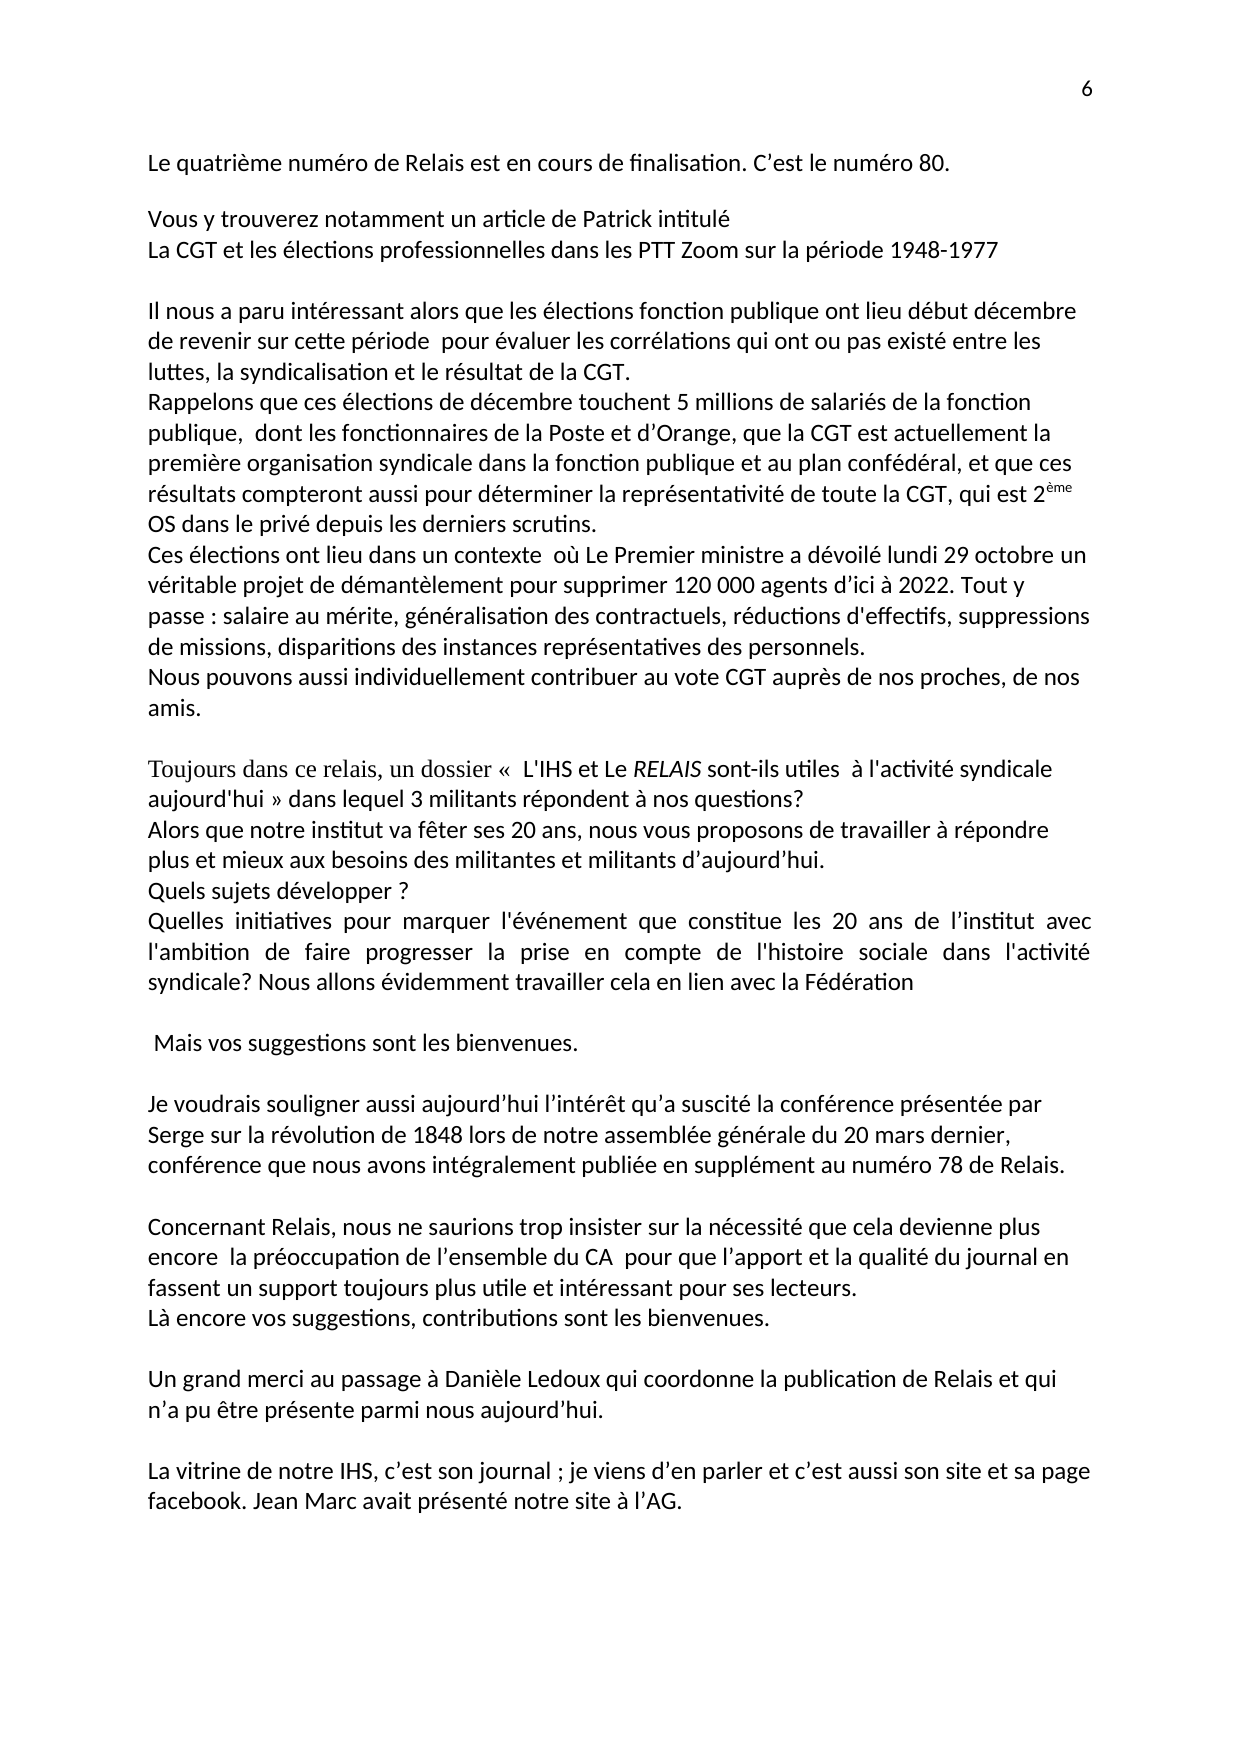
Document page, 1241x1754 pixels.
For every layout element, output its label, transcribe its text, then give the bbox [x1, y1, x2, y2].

text La vitrine de notre IHS, c’est son journal ; je viens d’en parler et c’est aussi son site et sa page facebook. Jean Marc avait présenté notre site à l’AG. [148, 1455, 1093, 1516]
text Vous y trouverez notamment un article de Patrick intitulé [148, 203, 1093, 234]
text Le quatrième numéro de Relais est en cours de finalisation. C’est le numéro 80. [148, 148, 1093, 178]
text Nous pouvons aussi individuellement contribuer au vote CGT auprès de nos proches, de nos amis. [148, 661, 1093, 722]
text Quelles initiatives pour marquer l'événement que constitue les 20 ans de l’institut avec l'ambition de faire progresser la prise en compte de l'histoire sociale dans l'activité syndicale? Nous allons évidemment travailler cela en lien avec la Fédération [148, 905, 1093, 997]
text Ces élections ont lieu dans un contexte où Le Premier ministre a dévoilé lundi 29 octobre un véritable projet de démantèlement pour supprimer 120 000 agents d’ici à 2022. Tout y passe : salaire au mérite, généralisation des contractuels, réductions d'effectifs, suppressions de missions, disparitions des instances représentatives des personnels. [148, 539, 1093, 661]
text La CGT et les élections professionnelles dans les PTT Zoom sur la période 1948-1977 [148, 234, 1093, 264]
text Mais vos suggestions sont les bienvenues. [148, 1027, 1093, 1058]
text Concernant Relais, nous ne saurions trop insister sur la nécessité que cela devienne plus encore la préoccupation de l’ensemble du CA pour que l’apport et la qualité du journal en fassent un support toujours plus utile et intéressant pour ses lecteurs. [148, 1211, 1093, 1302]
text Je voudrais souligner aussi aujourd’hui l’intérêt qu’a suscité la conférence présentée par Serge sur la révolution de 1848 lors de notre assemblée générale du 20 mars dernier, conférence que nous avons intégralement publiée en supplément au numéro 78 de Relais. [148, 1088, 1093, 1180]
text Rappelons que ces élections de décembre touchent 5 millions de salariés de la fonction publique, dont les fonctionnaires de la Poste et d’Orange, que la CGT est actuellement la première organisation syndicale dans la fonction publique et au plan confédéral, et que ces résultats compteront aussi pour déterminer la représentativité de toute la CGT, qui est 2ème OS dans le privé depuis les derniers scrutins. [148, 387, 1093, 539]
text Quels sujets développer ? [148, 875, 1093, 905]
text Alors que notre institut va fêter ses 20 ans, nous vous proposons de travailler à répondre plus et mieux aux besoins des militantes et militants d’aujourd’hui. [148, 814, 1093, 875]
text Un grand merci au passage à Danièle Ledoux qui coordonne la publication de Relais et qui n’a pu être présente parmi nous aujourd’hui. [148, 1363, 1093, 1424]
text Là encore vos suggestions, contributions sont les bienvenues. [148, 1302, 1093, 1333]
text Il nous a paru intéressant alors que les élections fonction publique ont lieu début décembre de revenir sur cette période pour évaluer les corrélations qui ont ou pas existé entre les luttes, la syndicalisation et le résultat de la CGT. [148, 295, 1093, 387]
text Toujours dans ce relais, un dossier « L'IHS et Le RELAIS sont-ils utiles à l'activité syndicale aujourd'hui » dans lequel 3 militants répondent à nos questions? [148, 753, 1093, 814]
